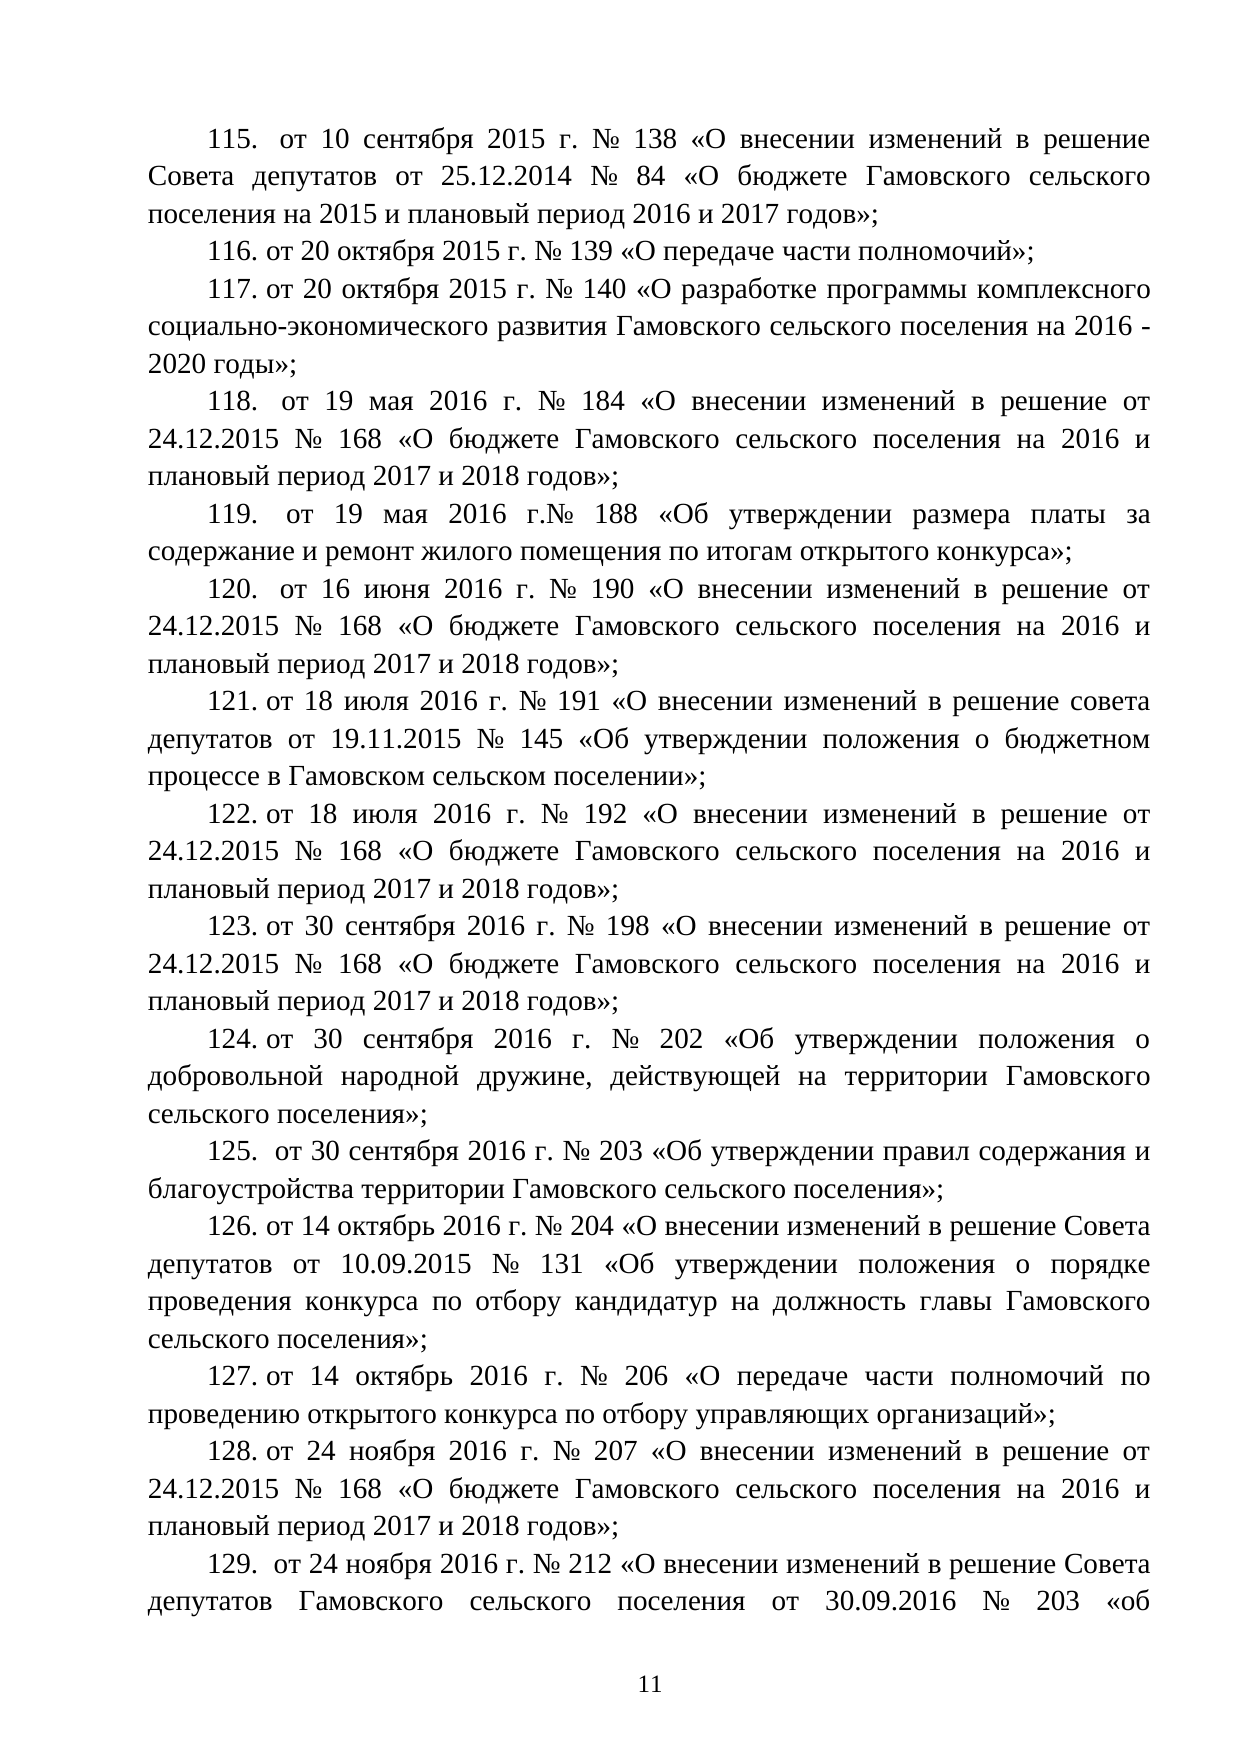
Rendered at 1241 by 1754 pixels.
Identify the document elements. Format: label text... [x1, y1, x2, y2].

list от 14 октябрь 2016 г. № 206 «О передаче части полномочий по проведению открытого конкурса по отбору управляющих организаций»; [148, 1356, 1152, 1431]
list от 19 мая 2016 г. № 184 «О внесении изменений в решение от 24.12.2015 № 168 «О бюджете Гамовского сельского поселения на 2016 и плановый период 2017 и 2018 годов»; [148, 381, 1152, 493]
list от 30 сентября 2016 г. № 202 «Об утверждении положения о добровольной народной дружине, действующей на территории Гамовского сельского поселения»; [148, 1018, 1152, 1131]
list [148, 1543, 1152, 1618]
list от 16 июня 2016 г. № 190 «О внесении изменений в решение от 24.12.2015 № 168 «О бюджете Гамовского сельского поселения на 2016 и плановый период 2017 и 2018 годов»; [148, 568, 1152, 681]
list от 20 октября 2015 г. № 139 «О передаче части полномочий»; [148, 231, 1152, 268]
list от 24 ноября 2016 г. № 207 «О внесении изменений в решение от 24.12.2015 № 168 «О бюджете Гамовского сельского поселения на 2016 и плановый период 2017 и 2018 годов»; [148, 1431, 1152, 1543]
list от 20 октября 2015 г. № 140 «О разработке программы комплексного социально-экономического развития Гамовского сельского поселения на 2016 - 2020 годы»; [148, 268, 1152, 381]
list от 19 мая 2016 г.№ 188 «Об утверждении размера платы за содержание и ремонт жилого помещения по итогам открытого конкурса»; [148, 493, 1152, 568]
list от 18 июля 2016 г. № 192 «О внесении изменений в решение от 24.12.2015 № 168 «О бюджете Гамовского сельского поселения на 2016 и плановый период 2017 и 2018 годов»; [148, 793, 1152, 906]
list от 18 июля 2016 г. № 191 «О внесении изменений в решение совета депутатов от 19.11.2015 № 145 «Об утверждении положения о бюджетном процессе в Гамовском сельском поселении»; [148, 681, 1152, 793]
list от 30 сентября 2016 г. № 198 «О внесении изменений в решение от 24.12.2015 № 168 «О бюджете Гамовского сельского поселения на 2016 и плановый период 2017 и 2018 годов»; [148, 906, 1152, 1018]
list от 14 октябрь 2016 г. № 204 «О внесении изменений в решение Совета депутатов от 10.09.2015 № 131 «Об утверждении положения о порядке проведения конкурса по отбору кандидатур на должность главы Гамовского сельского поселения»; [148, 1206, 1152, 1356]
list от 30 сентября 2016 г. № 203 «Об утверждении правил содержания и благоустройства территории Гамовского сельского поселения»; [148, 1131, 1152, 1206]
list от 10 сентября 2015 г. № 138 «О внесении изменений в решение Совета депутатов от 25.12.2014 № 84 «О бюджете Гамовского сельского поселения на 2015 и плановый период 2016 и 2017 годов»; [148, 118, 1152, 231]
